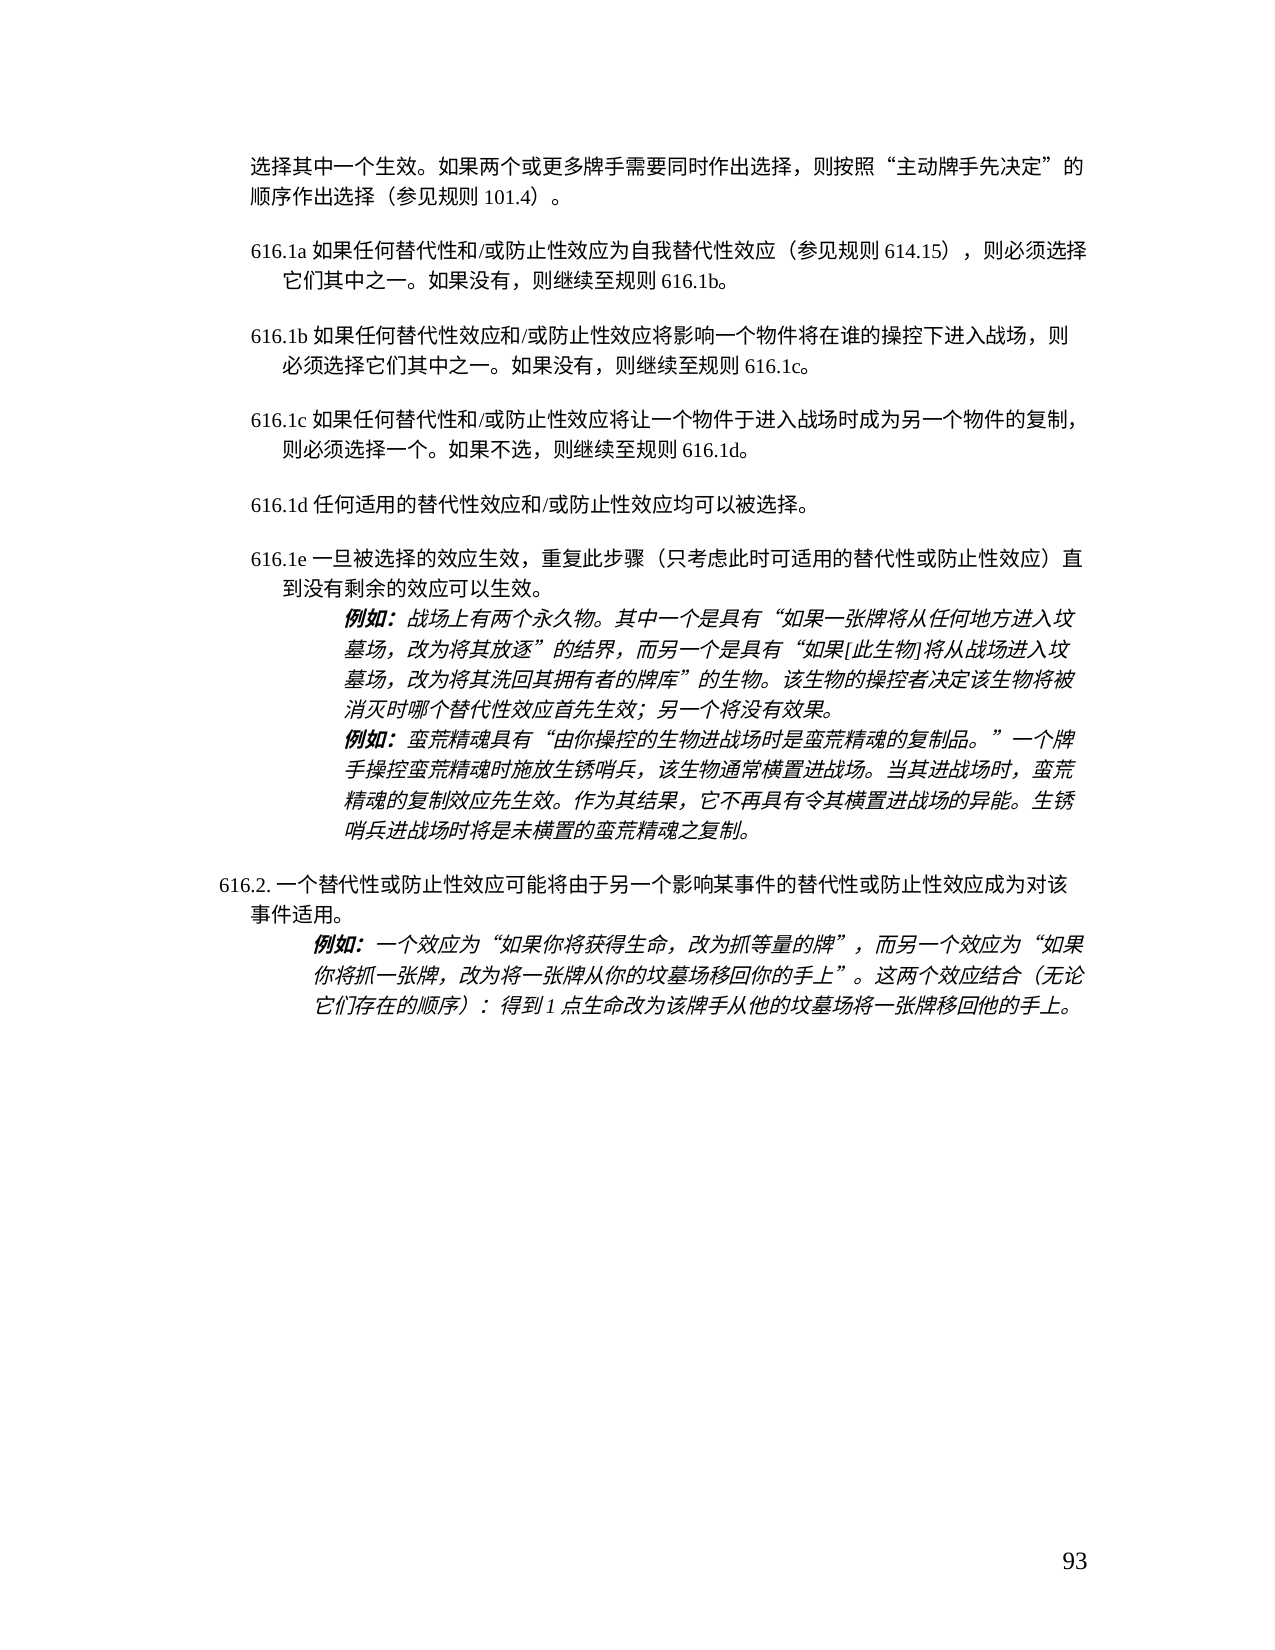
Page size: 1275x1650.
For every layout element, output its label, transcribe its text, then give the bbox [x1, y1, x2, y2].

text 616.2. 一个替代性或防止性效应可能将由于另一个影响某事件的替代性或防止性效应成为对该事件适用。 [219, 868, 1087, 929]
text 616.1b 如果任何替代性效应和/或防止性效应将影响一个物件将在谁的操控下进入战场，则必须选择它们其中之一。如果没有，则继续至规则616.1c。 [251, 319, 1087, 379]
text 616.1d 任何适用的替代性效应和/或防止性效应均可以被选择。 [251, 488, 1087, 518]
text 616.1e 一旦被选择的效应生效，重复此步骤（只考虑此时可适用的替代性或防止性效应）直到没有剩余的效应可以生效。 [251, 542, 1087, 603]
text 616.1c 如果任何替代性和/或防止性效应将让一个物件于进入战场时成为另一个物件的复制，则必须选择一个。如果不选，则继续至规则616.1d。 [251, 403, 1087, 464]
text 例如：一个效应为“如果你将获得生命，改为抓等量的牌”，而另一个效应为“如果你将抓一张牌，改为将一张牌从你的坟墓场移回你的手上”。这两个效应结合（无论它们存在的顺序）：得到1点生命改为该牌手从他的坟墓场将一张牌移回他的手上。 [312, 929, 1087, 1019]
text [219, 150, 1087, 210]
text 例如：蛮荒精魂具有“由你操控的生物进战场时是蛮荒精魂的复制品。”一个牌手操控蛮荒精魂时施放生锈哨兵，该生物通常横置进战场。当其进战场时，蛮荒精魂的复制效应先生效。作为其结果，它不再具有令其横置进战场的异能。生锈哨兵进战场时将是未横置的蛮荒精魂之复制。 [343, 723, 1087, 844]
text 616.1a 如果任何替代性和/或防止性效应为自我替代性效应（参见规则614.15），则必须选择它们其中之一。如果没有，则继续至规则616.1b。 [251, 234, 1087, 295]
text 例如：战场上有两个永久物。其中一个是具有“如果一张牌将从任何地方进入坟墓场，改为将其放逐”的结界，而另一个是具有“如果[此生物]将从战场进入坟墓场，改为将其洗回其拥有者的牌库”的生物。该生物的操控者决定该生物将被消灭时哪个替代性效应首先生效；另一个将没有效果。 [343, 603, 1087, 723]
